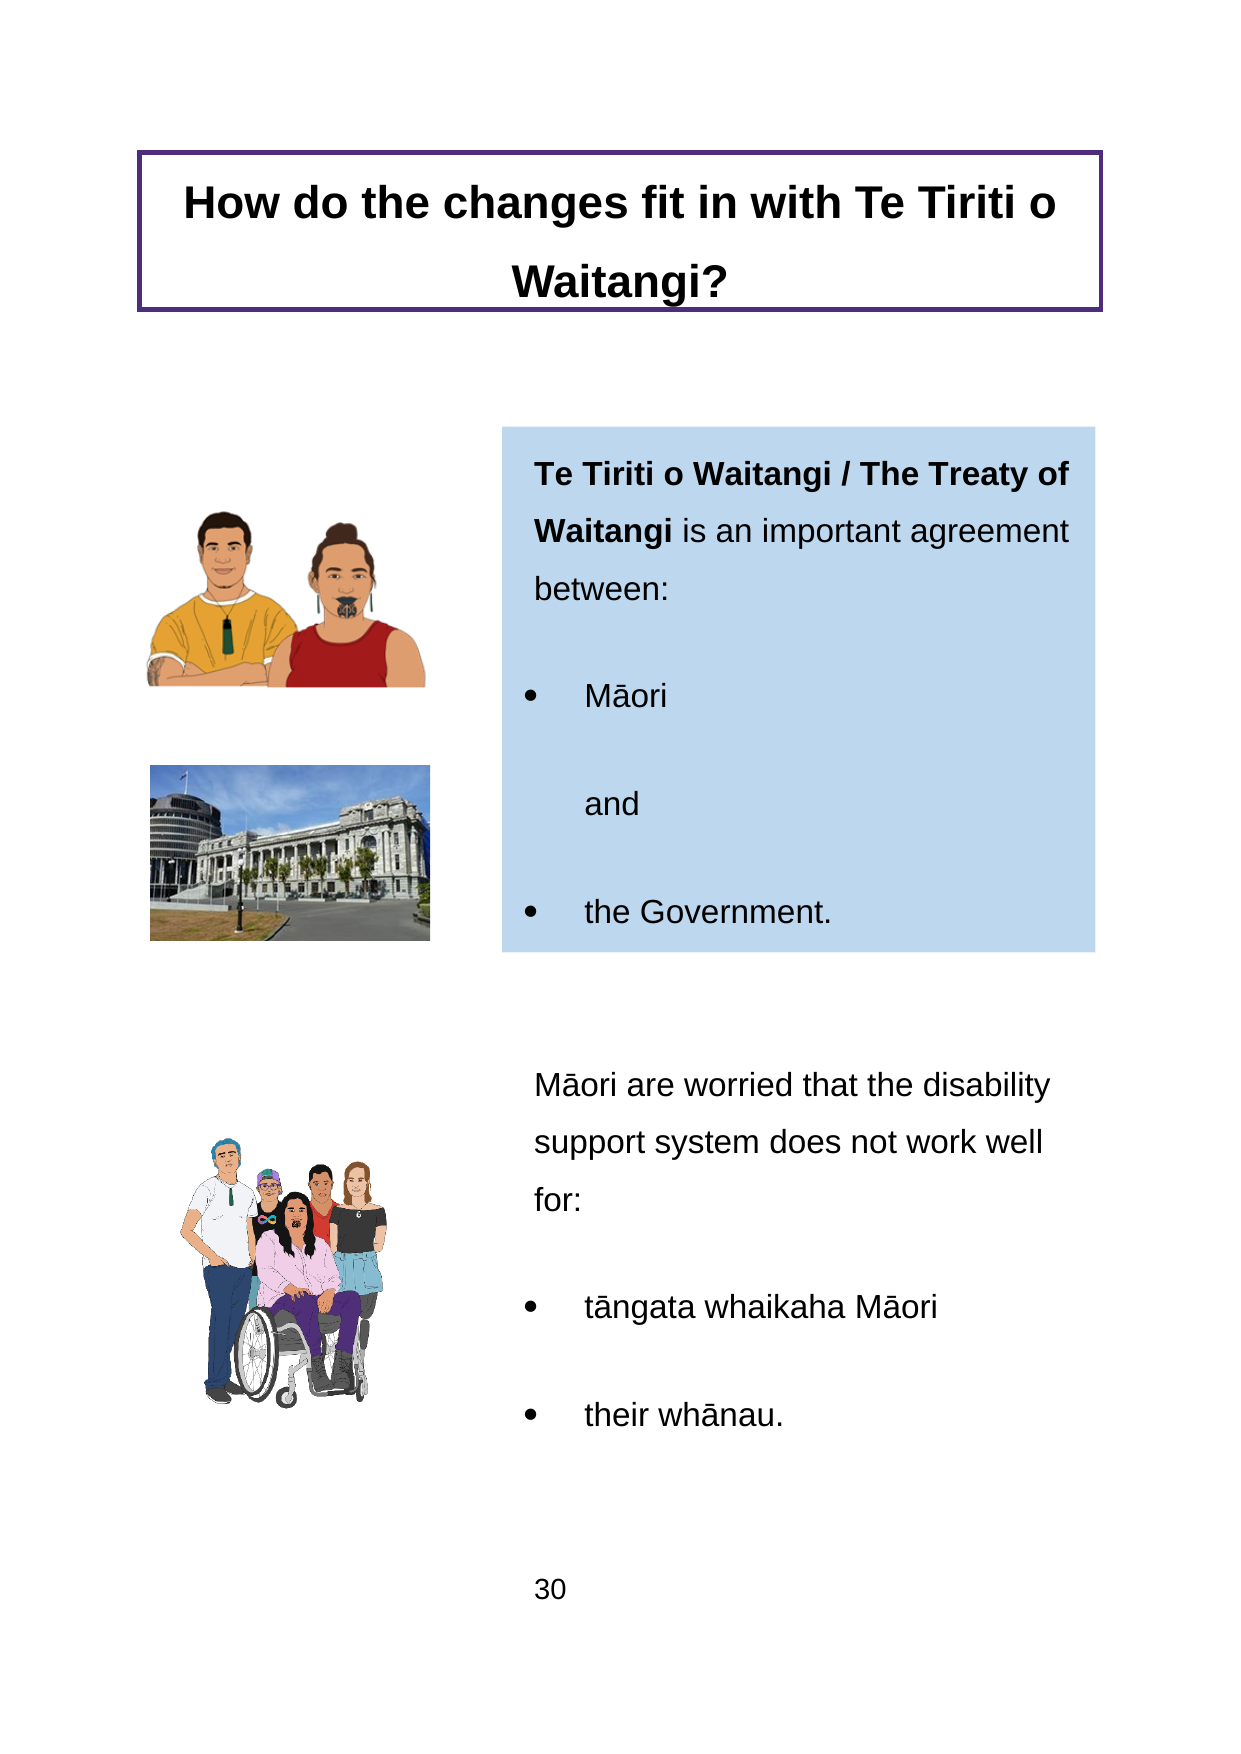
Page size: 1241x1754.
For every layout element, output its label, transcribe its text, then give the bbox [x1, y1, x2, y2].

list Māori [525, 676, 1090, 715]
list tāngata whaikaha Māori [525, 1288, 1090, 1326]
picture [137, 508, 431, 706]
list the Government. [525, 892, 1090, 930]
text Māori are worried that the disability support system does not work well for: [534, 1065, 1090, 1218]
picture [150, 765, 431, 941]
subtitle How do the changes fit in with Te Tiriti o Waitangi? [142, 155, 1099, 307]
picture [150, 1136, 423, 1410]
list their whānau. [525, 1395, 1090, 1434]
list and [584, 784, 1090, 823]
text Te Tiriti o Waitangi / The Treaty of Waitangi is an important agreement between: [534, 453, 1090, 607]
